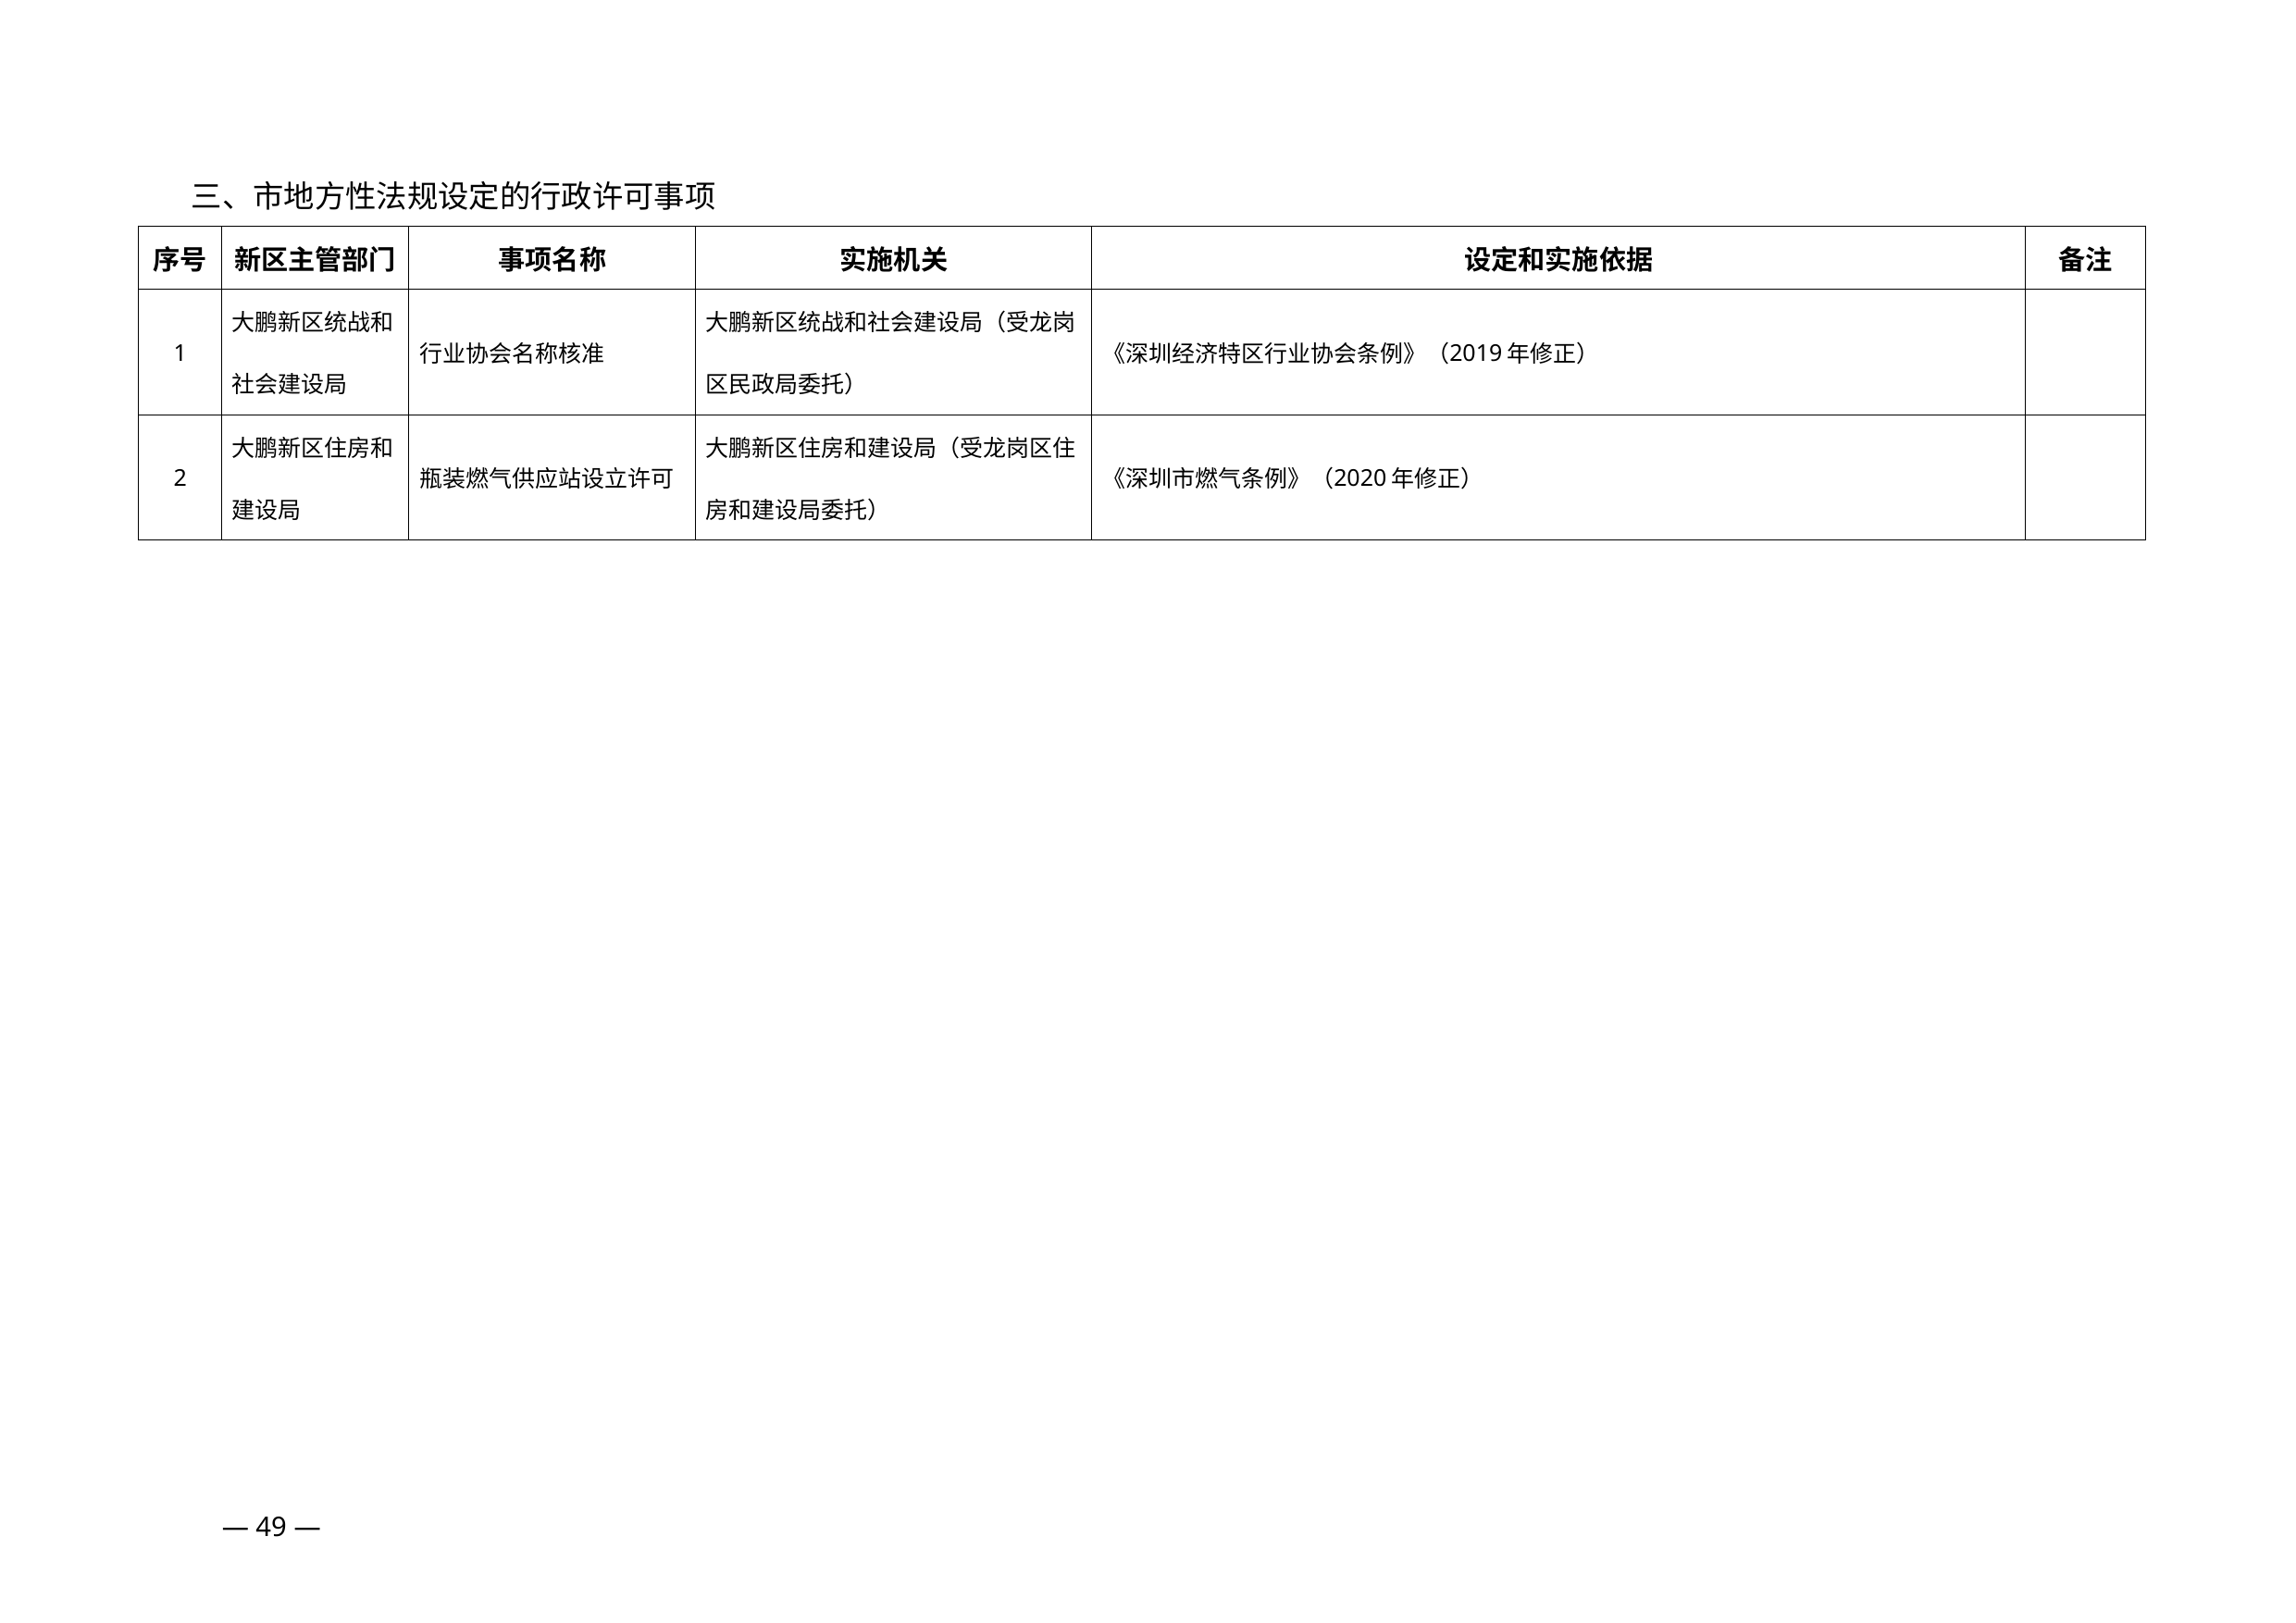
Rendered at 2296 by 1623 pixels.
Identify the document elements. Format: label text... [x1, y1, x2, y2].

table_cell 《深圳市燃气条例》（2020年修正） [1092, 415, 2025, 539]
table_cell [2026, 415, 2145, 539]
text 三、市地方性法规设定的行政许可事项 [192, 163, 2093, 225]
table_cell 大鹏新区统战和社会建设局（受龙岗区民政局委托） [696, 290, 1091, 414]
table_header 备注 [2026, 227, 2145, 289]
table_header 新区主管部门 [222, 227, 408, 289]
table_header 事项名称 [409, 227, 695, 289]
table_cell 《深圳经济特区行业协会条例》（2019年修正） [1092, 290, 2025, 414]
table_cell 瓶装燃气供应站设立许可 [409, 415, 695, 539]
table_cell 2 [139, 415, 221, 539]
table_cell 大鹏新区统战和社会建设局 [222, 290, 408, 414]
table_header 序号 [139, 227, 221, 289]
table_cell 大鹏新区住房和建设局 [222, 415, 408, 539]
table_cell 1 [139, 290, 221, 414]
table_header 实施机关 [696, 227, 1091, 289]
table_cell [2026, 290, 2145, 414]
table_cell 大鹏新区住房和建设局（受龙岗区住房和建设局委托） [696, 415, 1091, 539]
table_header 设定和实施依据 [1092, 227, 2025, 289]
table_cell 行业协会名称核准 [409, 290, 695, 414]
